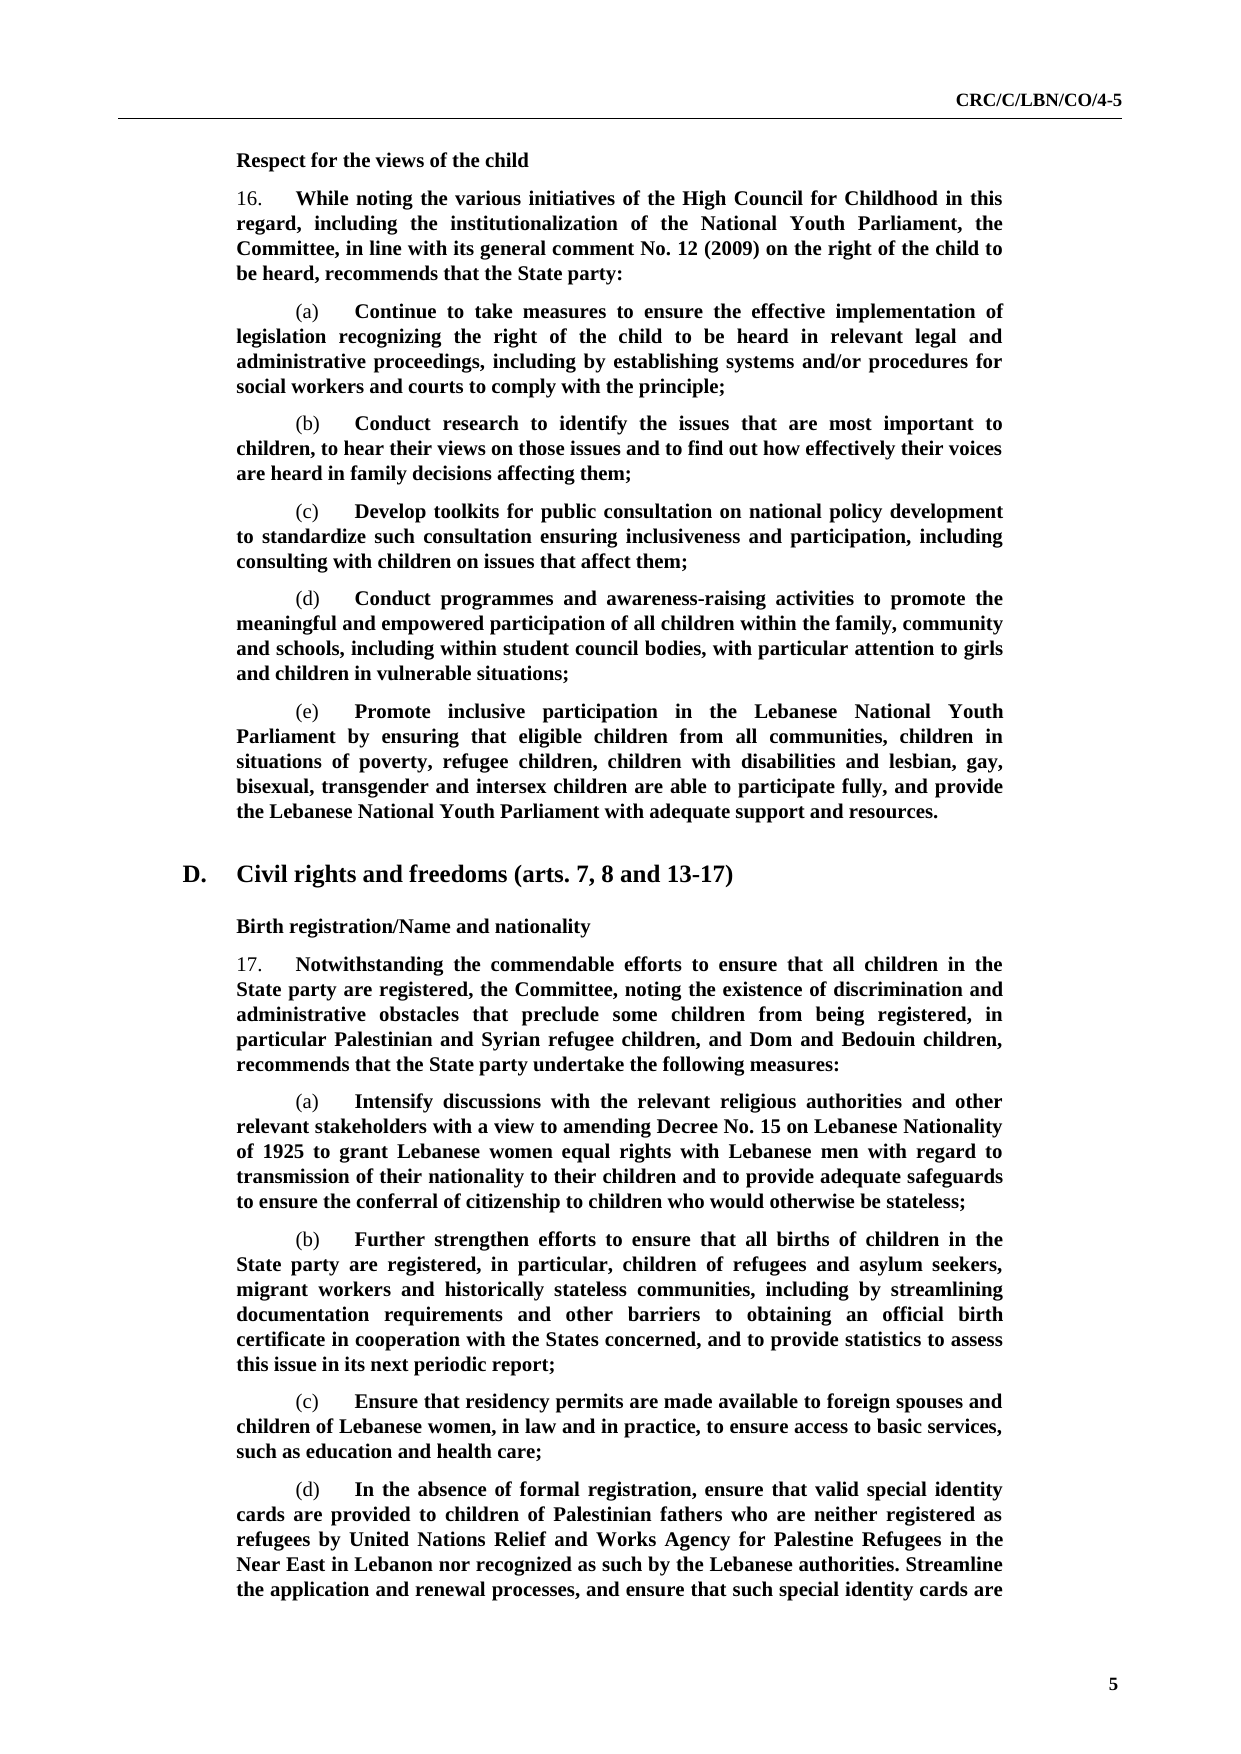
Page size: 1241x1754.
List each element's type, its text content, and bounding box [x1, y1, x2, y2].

text Birth registration/Name and nationality [118, 913, 1004, 938]
text (c) Ensure that residency permits are made available to foreign spouses and children of Lebanese women, in law and in practice, to ensure access to basic services, such as education and health care; [236, 1388, 1004, 1463]
text D. Civil rights and freedoms (arts. 7, 8 and 13-17) [118, 860, 1004, 888]
text (b) Further strengthen efforts to ensure that all births of children in the State party are registered, in particular, children of refugees and asylum seekers, migrant workers and historically stateless communities, including by streamlining documentation requirements and other barriers to obtaining an official birth certificate in cooperation with the States concerned, and to provide statistics to assess this issue in its next periodic report; [236, 1226, 1004, 1376]
text 16. While noting the various initiatives of the High Council for Childhood in this regard, including the institutionalization of the National Youth Parliament, the Committee, in line with its general comment No. 12 (2009) on the right of the child to be heard, recommends that the State party: [236, 185, 1004, 285]
text (e) Promote inclusive participation in the Lebanese National Youth Parliament by ensuring that eligible children from all communities, children in situations of poverty, refugee children, children with disabilities and lesbian, gay, bisexual, transgender and intersex children are able to participate fully, and provide the Lebanese National Youth Parliament with adequate support and resources. [236, 698, 1004, 823]
text Respect for the views of the child [118, 148, 1004, 173]
text (c) Develop toolkits for public consultation on national policy development to standardize such consultation ensuring inclusiveness and participation, including consulting with children on issues that affect them; [236, 498, 1004, 573]
text (b) Conduct research to identify the issues that are most important to children, to hear their views on those issues and to find out how effectively their voices are heard in family decisions affecting them; [236, 410, 1004, 485]
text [236, 1476, 1004, 1601]
text (a) Intensify discussions with the relevant religious authorities and other relevant stakeholders with a view to amending Decree No. 15 on Lebanese Nationality of 1925 to grant Lebanese women equal rights with Lebanese men with regard to transmission of their nationality to their children and to provide adequate safeguards to ensure the conferral of citizenship to children who would otherwise be stateless; [236, 1088, 1004, 1213]
text (a) Continue to take measures to ensure the effective implementation of legislation recognizing the right of the child to be heard in relevant legal and administrative proceedings, including by establishing systems and/or procedures for social workers and courts to comply with the principle; [236, 298, 1004, 398]
text 17. Notwithstanding the commendable efforts to ensure that all children in the State party are registered, the Committee, noting the existence of discrimination and administrative obstacles that preclude some children from being registered, in particular Palestinian and Syrian refugee children, and Dom and Bedouin children, recommends that the State party undertake the following measures: [236, 951, 1004, 1076]
text (d) Conduct programmes and awareness-raising activities to promote the meaningful and empowered participation of all children within the family, community and schools, including within student council bodies, with particular attention to girls and children in vulnerable situations; [236, 585, 1004, 685]
